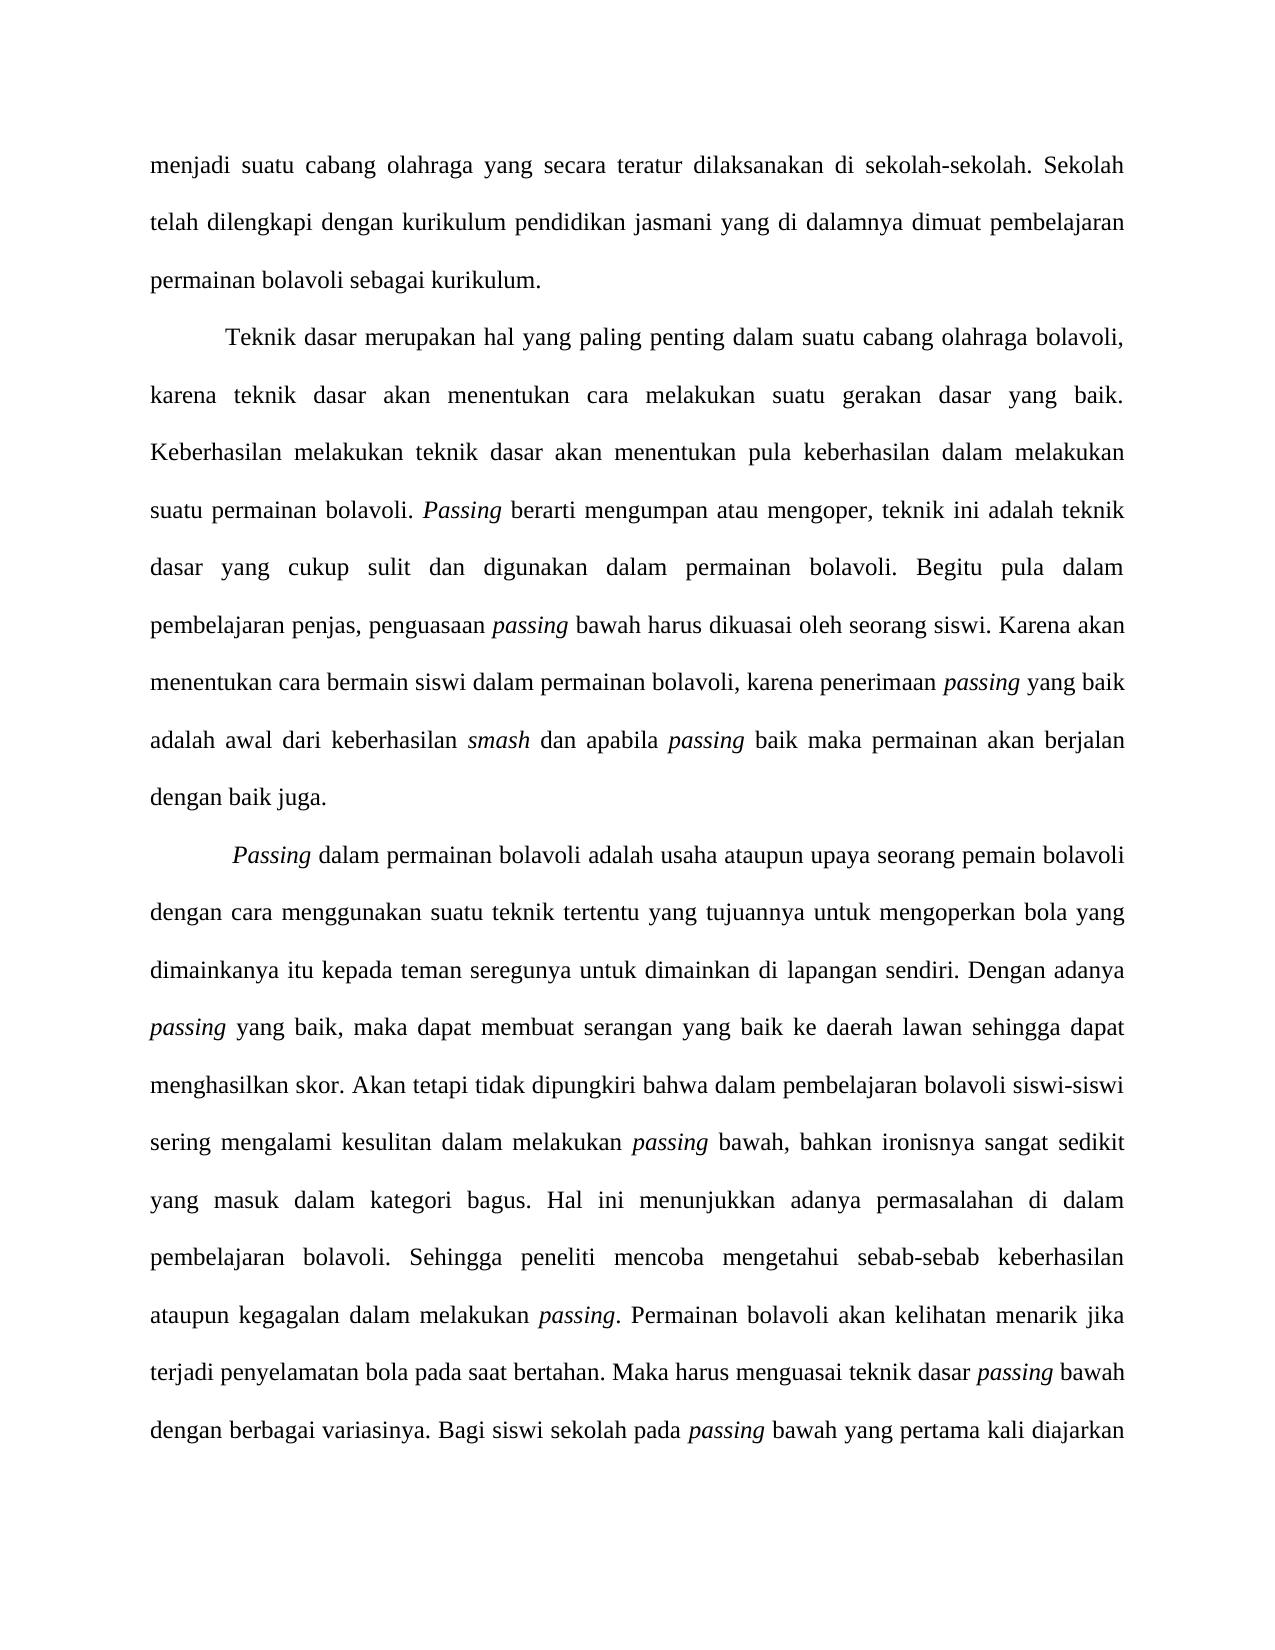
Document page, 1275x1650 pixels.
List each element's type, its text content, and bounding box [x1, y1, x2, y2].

text Teknik dasar merupakan hal yang paling penting dalam suatu cabang olahraga bolavoli, karena teknik dasar akan menentukan cara melakukan suatu gerakan dasar yang baik. Keberhasilan melakukan teknik dasar akan menentukan pula keberhasilan dalam melakukan suatu permainan bolavoli. Passing berarti mengumpan atau mengoper, teknik ini adalah teknik dasar yang cukup sulit dan digunakan dalam permainan bolavoli. Begitu pula dalam pembelajaran penjas, penguasaan passing bawah harus dikuasai oleh seorang siswi. Karena akan menentukan cara bermain siswi dalam permainan bolavoli, karena penerimaan passing yang baik adalah awal dari keberhasilan smash dan apabila passing baik maka permainan akan berjalan dengan baik juga. [150, 322, 1125, 811]
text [150, 150, 1125, 294]
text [150, 840, 1125, 1444]
